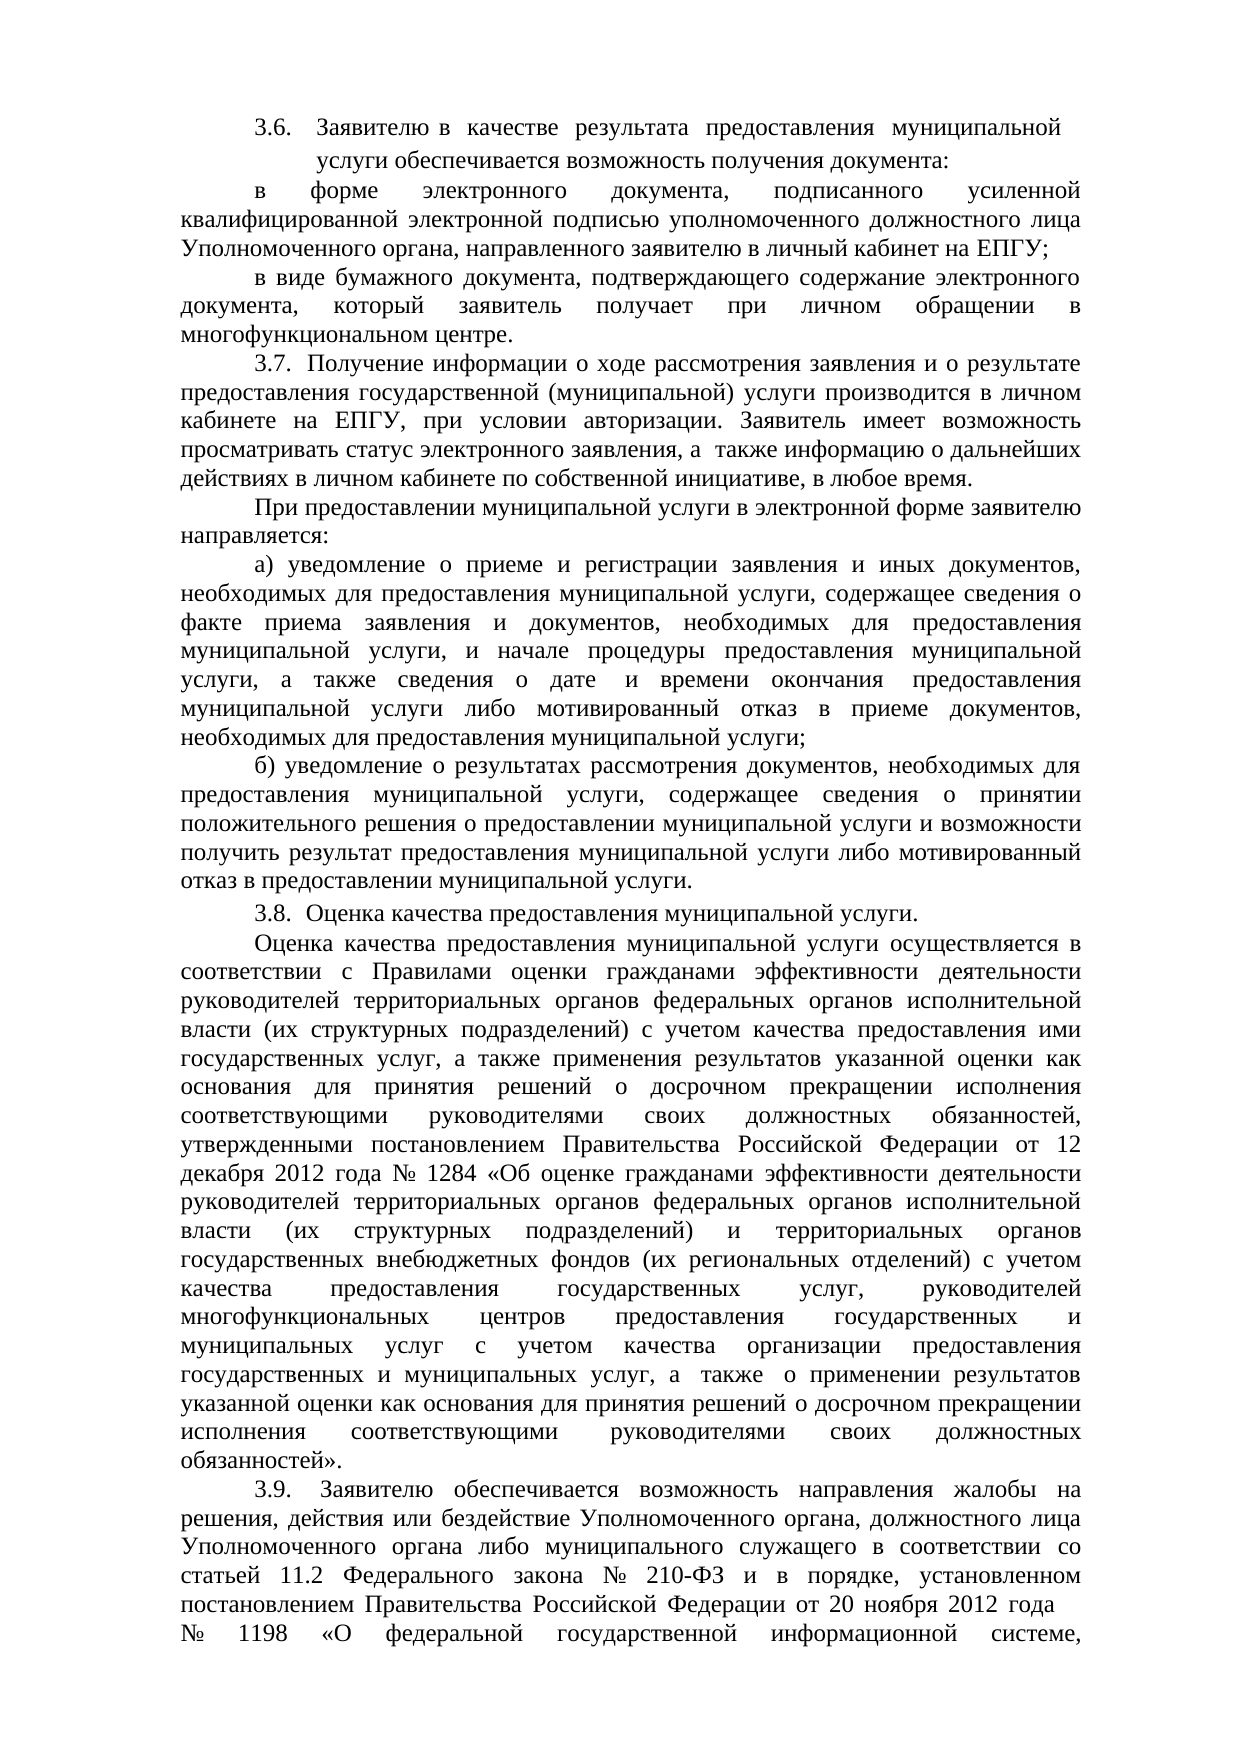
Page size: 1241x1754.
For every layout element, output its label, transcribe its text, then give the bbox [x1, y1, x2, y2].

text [180, 1618, 1082, 1646]
text При предоставлении муниципальной услуги в электронной форме заявителю направляется: [180, 492, 1081, 549]
text в форме электронного документа, подписанного усиленной квалифицированной электронной подписью уполномоченного должностного лица Уполномоченного органа, направленного заявителю в личный кабинет на ЕПГУ; [180, 175, 1081, 261]
list Заявителю обеспечивается возможность направления жалобы на решения, действия или бездействие Уполномоченного органа, должностного лица Уполномоченного органа либо муниципального служащего в соответствии со статьей 11.2 Федерального закона № 210-ФЗ и в порядке, установленном постановлением Правительства Российской Федерации от 20 ноября 2012 года [180, 1474, 1081, 1618]
text б) уведомление о результатах рассмотрения документов, необходимых для предоставления муниципальной услуги, содержащее сведения о принятии положительного решения о предоставлении муниципальной услуги и возможности получить результат предоставления муниципальной услуги либо мотивированный отказ в предоставлении муниципальной услуги. [180, 750, 1081, 894]
text Оценка качества предоставления муниципальной услуги осуществляется в соответствии с Правилами оценки гражданами эффективности деятельности руководителей территориальных органов федеральных органов исполнительной власти (их структурных подразделений) с учетом качества предоставления ими государственных услуг, а также применения результатов указанной оценки как основания для принятия решений о досрочном прекращении исполнения соответствующими руководителями своих должностных обязанностей, утвержденными постановлением Правительства Российской Федерации от 12 декабря 2012 года № 1284 «Об оценке гражданами эффективности деятельности руководителей территориальных органов федеральных органов исполнительной власти (их структурных подразделений) и территориальных органов государственных внебюджетных фондов (их региональных отделений) с учетом качества предоставления государственных услуг, руководителей многофункциональных центров предоставления государственных и муниципальных услуг с учетом качества организации предоставления государственных и муниципальных услуг, а также о применении результатов указанной оценки как основания для принятия решений о досрочном прекращении исполнения соответствующими руководителями своих должностных обязанностей». [180, 928, 1081, 1474]
list Получение информации о ходе рассмотрения заявления и о результате предоставления государственной (муниципальной) услуги производится в личном кабинете на ЕПГУ, при условии авторизации. Заявитель имеет возможность просматривать статус электронного заявления, а также информацию о дальнейших действиях в личном кабинете по собственной инициативе, в любое время. [180, 348, 1081, 492]
list Заявителю в качестве результата предоставления муниципальной услуги обеспечивается возможность получения документа: [254, 108, 1137, 175]
list Оценка качества предоставления муниципальной услуги. [254, 894, 1137, 928]
text в виде бумажного документа, подтверждающего содержание электронного документа, который заявитель получает при личном обращении в многофункциональном центре. [180, 262, 1081, 348]
text а) уведомление о приеме и регистрации заявления и иных документов, необходимых для предоставления муниципальной услуги, содержащее сведения о факте приема заявления и документов, необходимых для предоставления муниципальной услуги, и начале процедуры предоставления муниципальной услуги, а также сведения о дате и времени окончания предоставления муниципальной услуги либо мотивированный отказ в приеме документов, необходимых для предоставления муниципальной услуги; [180, 549, 1081, 750]
